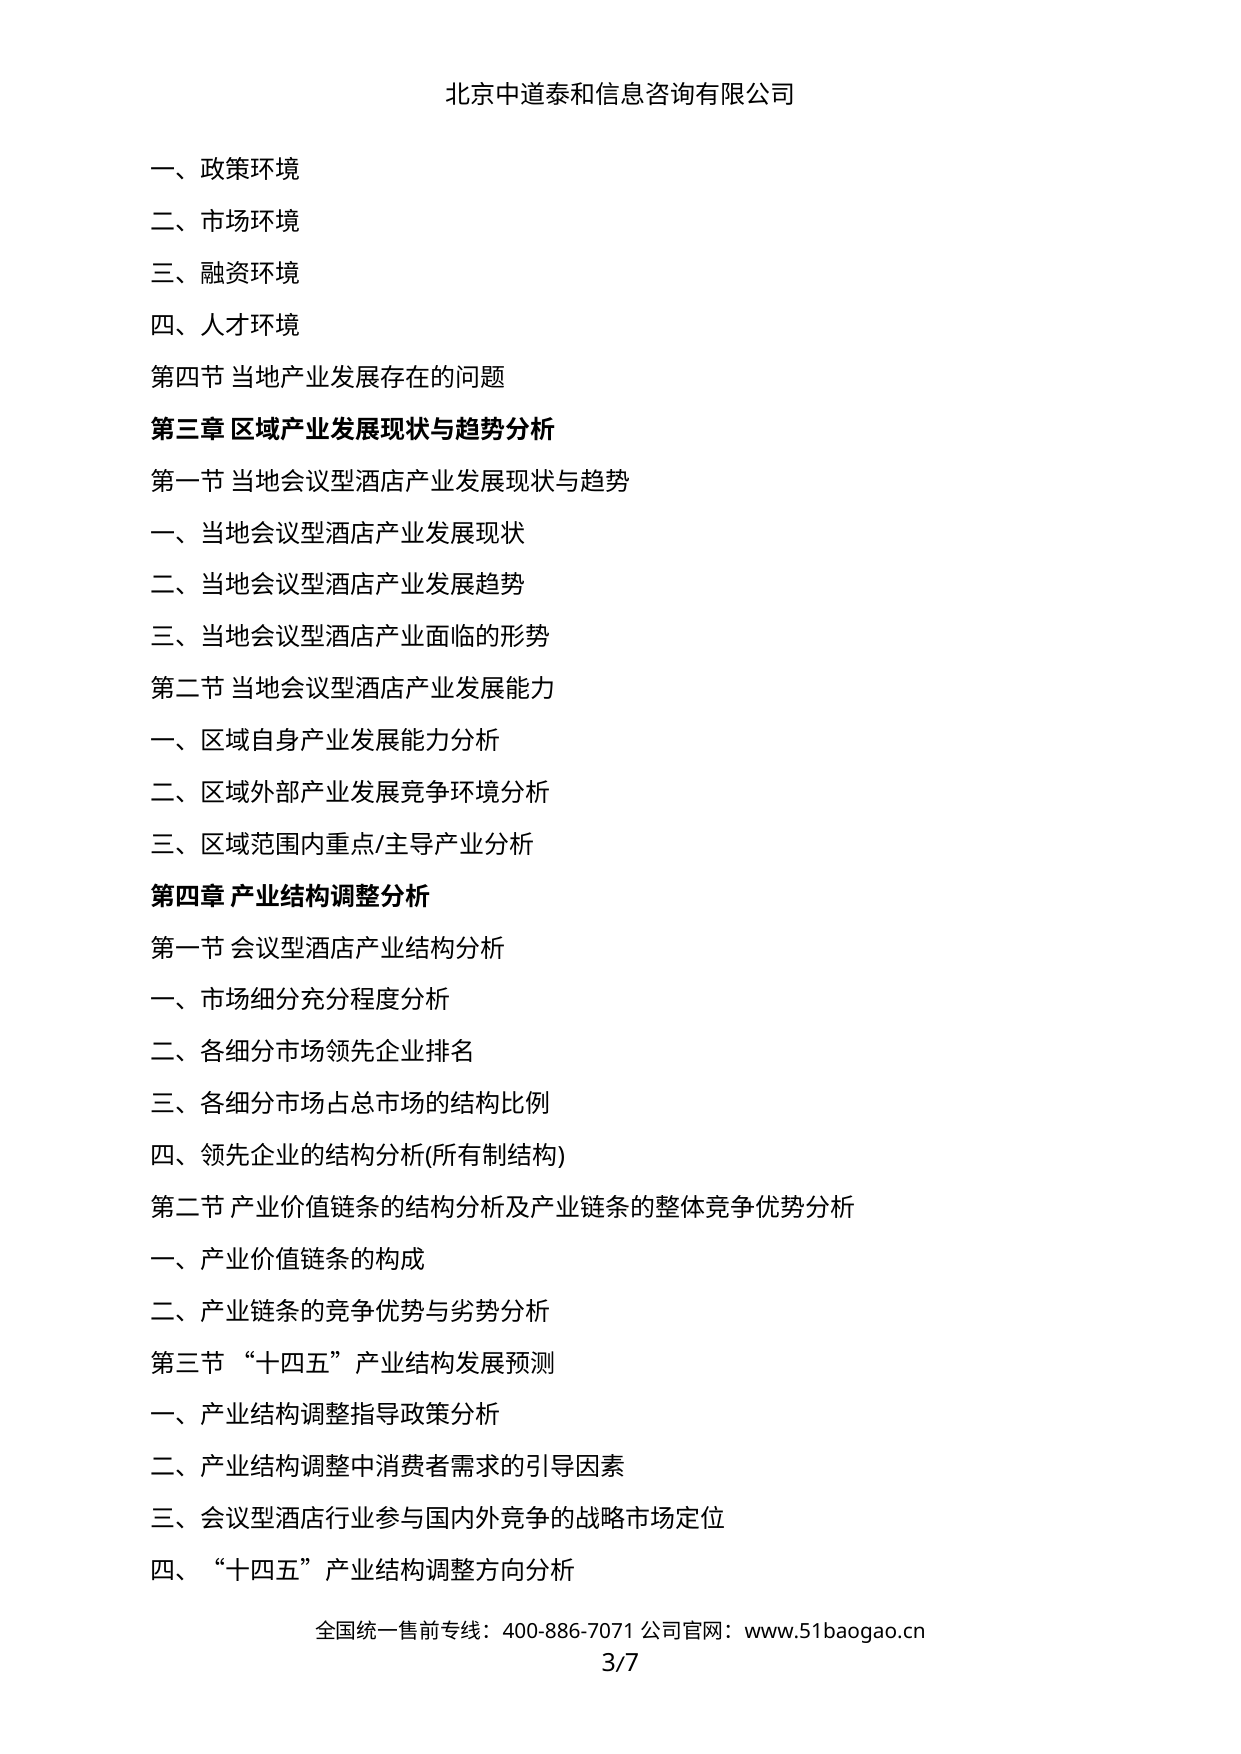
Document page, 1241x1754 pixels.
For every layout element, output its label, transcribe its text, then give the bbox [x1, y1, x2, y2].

text 二、各细分市场领先企业排名 [150, 1032, 1090, 1068]
text 第四章 产业结构调整分析 [150, 876, 1090, 912]
text 二、市场环境 [150, 202, 1090, 238]
text 三、当地会议型酒店产业面临的形势 [150, 617, 1090, 653]
text 三、融资环境 [150, 254, 1090, 290]
text 第二节 产业价值链条的结构分析及产业链条的整体竞争优势分析 [150, 1187, 1090, 1224]
text 第四节 当地产业发展存在的问题 [150, 357, 1090, 394]
text 一、当地会议型酒店产业发展现状 [150, 513, 1090, 549]
text 二、产业结构调整中消费者需求的引导因素 [150, 1447, 1090, 1483]
text 一、政策环境 [150, 150, 1090, 186]
text 第二节 当地会议型酒店产业发展能力 [150, 669, 1090, 705]
text 二、区域外部产业发展竞争环境分析 [150, 772, 1090, 809]
text 三、会议型酒店行业参与国内外竞争的战略市场定位 [150, 1499, 1090, 1535]
text 一、市场细分充分程度分析 [150, 980, 1090, 1016]
text 一、产业结构调整指导政策分析 [150, 1395, 1090, 1431]
text 四、人才环境 [150, 306, 1090, 342]
text 三、区域范围内重点/主导产业分析 [150, 824, 1090, 861]
text 三、各细分市场占总市场的结构比例 [150, 1084, 1090, 1120]
text 四、“十四五”产业结构调整方向分析 [150, 1551, 1090, 1587]
text 二、当地会议型酒店产业发展趋势 [150, 565, 1090, 601]
text 第一节 当地会议型酒店产业发展现状与趋势 [150, 461, 1090, 497]
text 一、区域自身产业发展能力分析 [150, 721, 1090, 757]
text 第一节 会议型酒店产业结构分析 [150, 928, 1090, 964]
text 第三章 区域产业发展现状与趋势分析 [150, 409, 1090, 446]
text 二、产业链条的竞争优势与劣势分析 [150, 1291, 1090, 1327]
text 四、领先企业的结构分析(所有制结构) [150, 1136, 1090, 1172]
text 第三节 “十四五”产业结构发展预测 [150, 1343, 1090, 1379]
text 一、产业价值链条的构成 [150, 1239, 1090, 1276]
